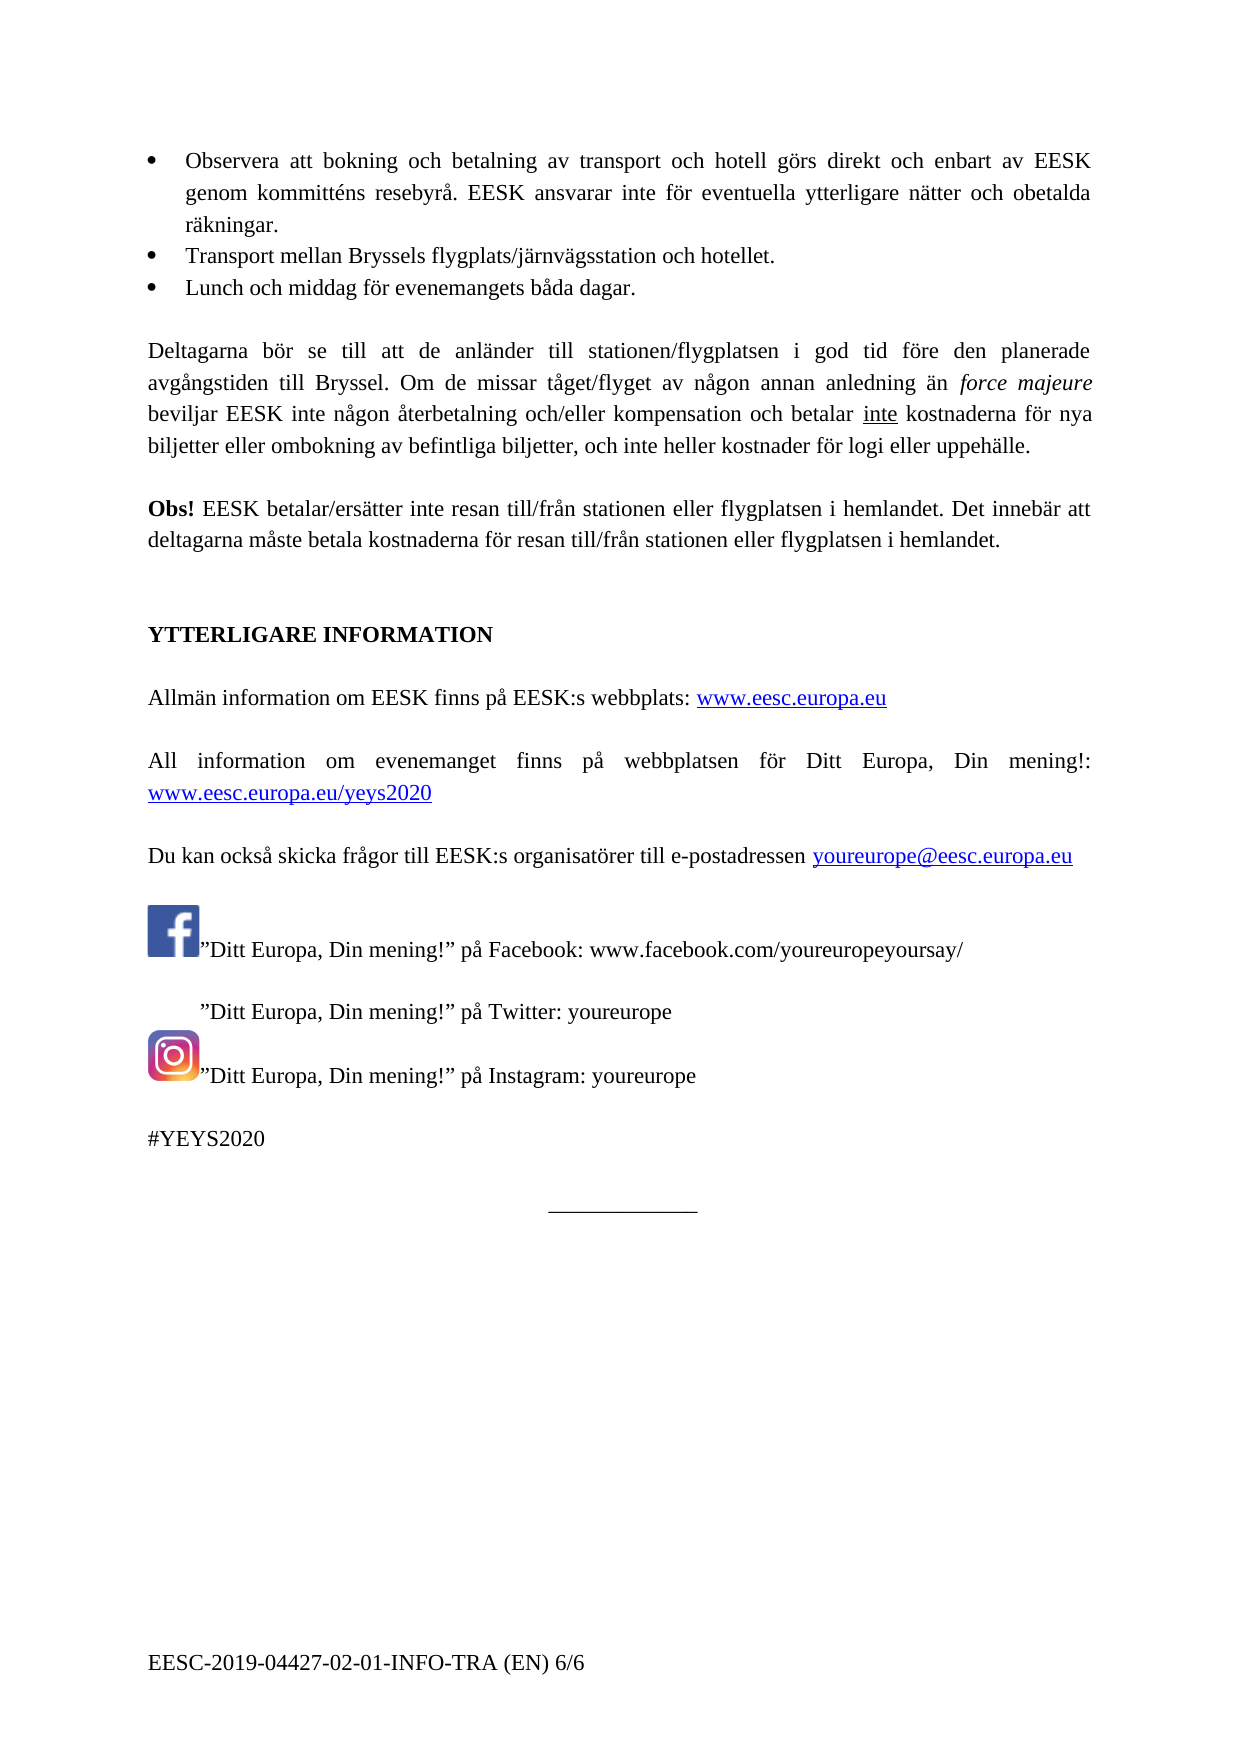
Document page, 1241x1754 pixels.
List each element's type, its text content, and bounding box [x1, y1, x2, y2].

text ”Ditt Europa, Din mening!” på Twitter: youreurope [148, 967, 1093, 1024]
picture [147, 1029, 200, 1084]
list Observera att bokning och betalning av transport och hotell görs direkt och enbart av EESK genom kommitténs resebyrå. EESK ansvarar inte för eventuella ytterligare nätter och obetalda räkningar. [148, 148, 1093, 237]
text ”Ditt Europa, Din mening!” på Instagram: youreurope [148, 1029, 1093, 1089]
list Transport mellan Bryssels flygplats/järnvägsstation och hotellet. [148, 242, 1093, 269]
text Allmän information om EESK finns på EESK:s webbplats: www.eesc.europa.eu [148, 684, 1093, 711]
list Lunch och middag för evenemangets båda dagar. [148, 274, 1093, 300]
text #YEYS2020 [148, 1126, 1093, 1152]
text _____________ [148, 1189, 1093, 1215]
text All information om evenemanget finns på webbplatsen för Ditt Europa, Din mening!: www.eesc.europa.eu/yeys2020 [148, 747, 1093, 805]
text Du kan också skicka frågor till EESK:s organisatörer till e-postadressen youreurope@eesc.europa.eu [148, 842, 1093, 868]
text Deltagarna bör se till att de anländer till stationen/flygplatsen i god tid före den planerade avgångstiden till Bryssel. Om de missar tåget/flyget av någon annan anledning än force majeure beviljar EESK inte någon återbetalning och/eller kompensation och betalar inte kostnaderna för nya biljetter eller ombokning av befintliga biljetter, och inte heller kostnader för logi eller uppehälle. [148, 337, 1093, 458]
picture [147, 905, 200, 957]
text Obs! EESK betalar/ersätter inte resan till/från stationen eller flygplatsen i hemlandet. Det innebär att deltagarna måste betala kostnaderna för resan till/från stationen eller flygplatsen i hemlandet. [148, 495, 1093, 553]
text YTTERLIGARE INFORMATION [148, 621, 1093, 647]
text ”Ditt Europa, Din mening!” på Facebook: www.facebook.com/youreuropeyoursay/ [148, 905, 1093, 962]
